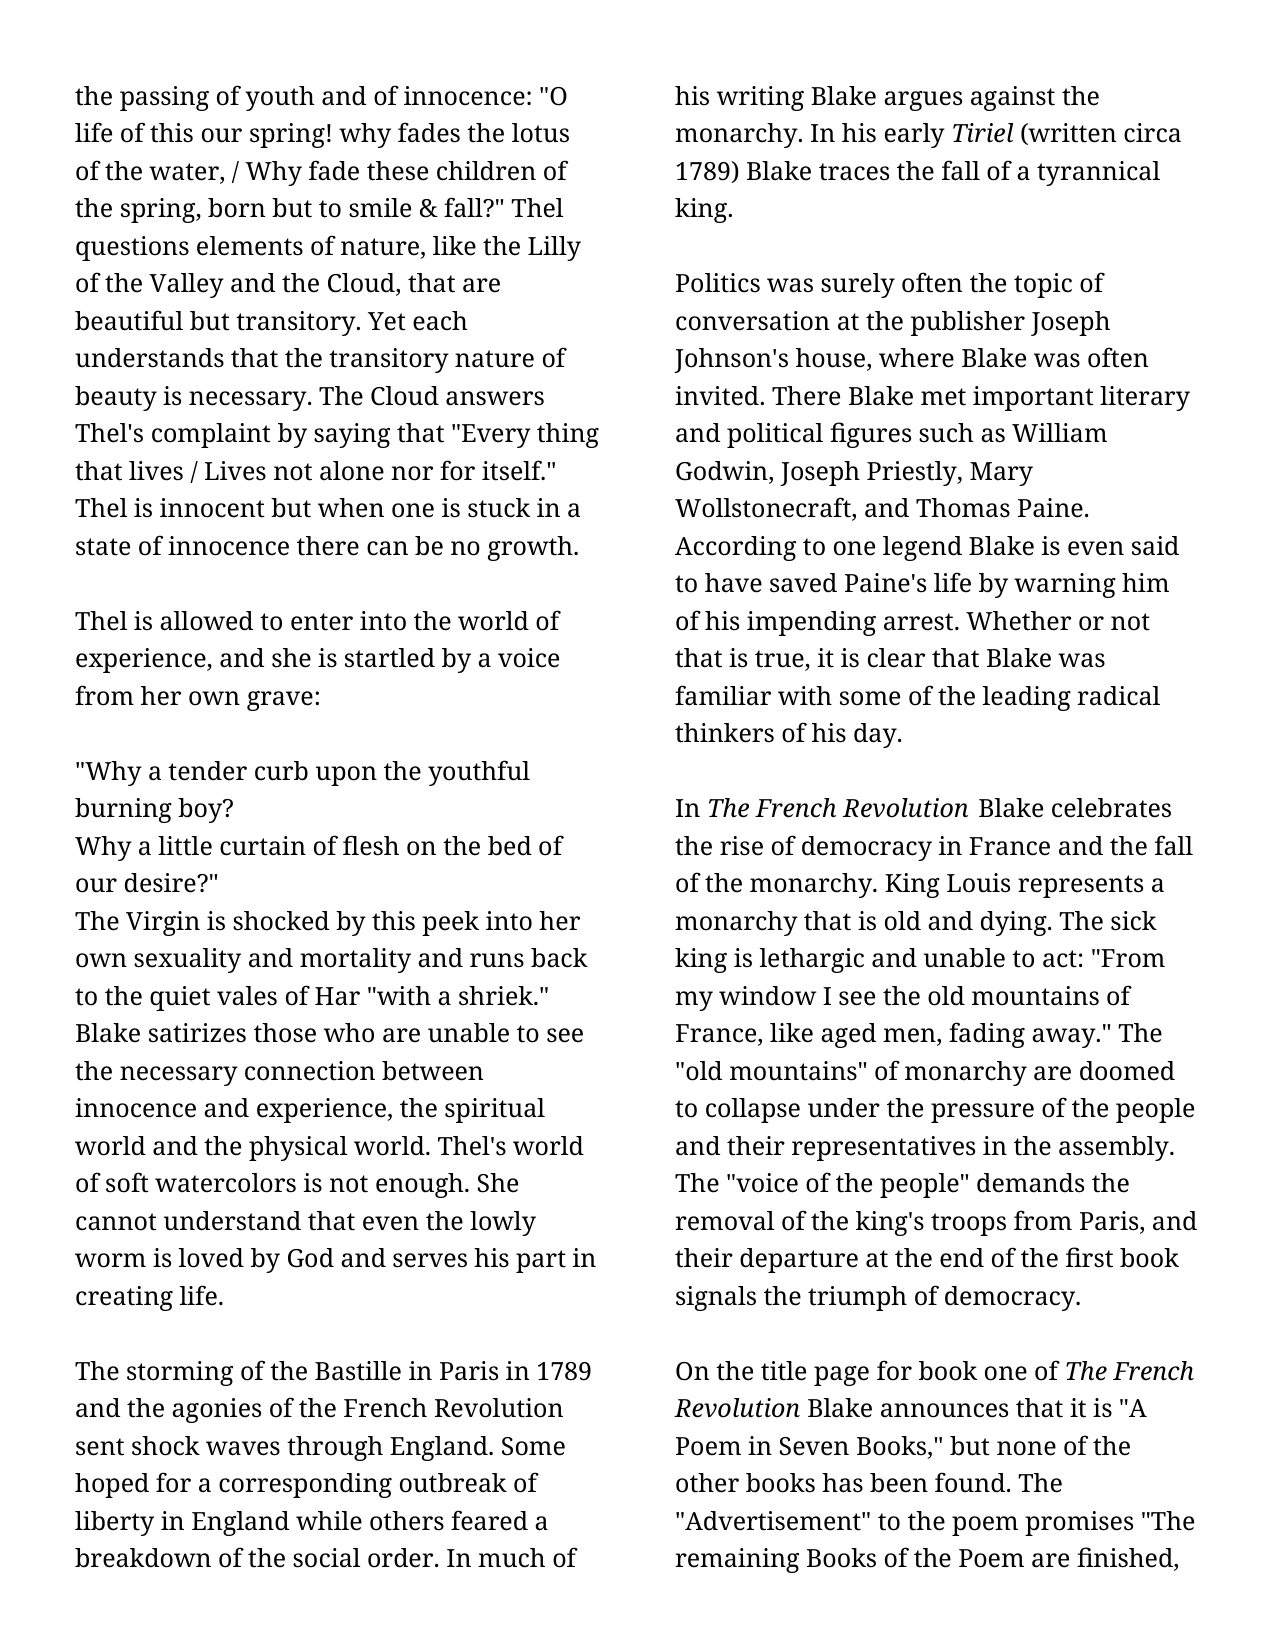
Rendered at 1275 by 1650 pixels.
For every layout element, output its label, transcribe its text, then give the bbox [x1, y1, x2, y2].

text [75, 900, 600, 1575]
text Why a little curtain of flesh on the bed of our desire?" [75, 825, 600, 900]
text "Why a tender curb upon the youthful burning boy? [75, 750, 600, 825]
